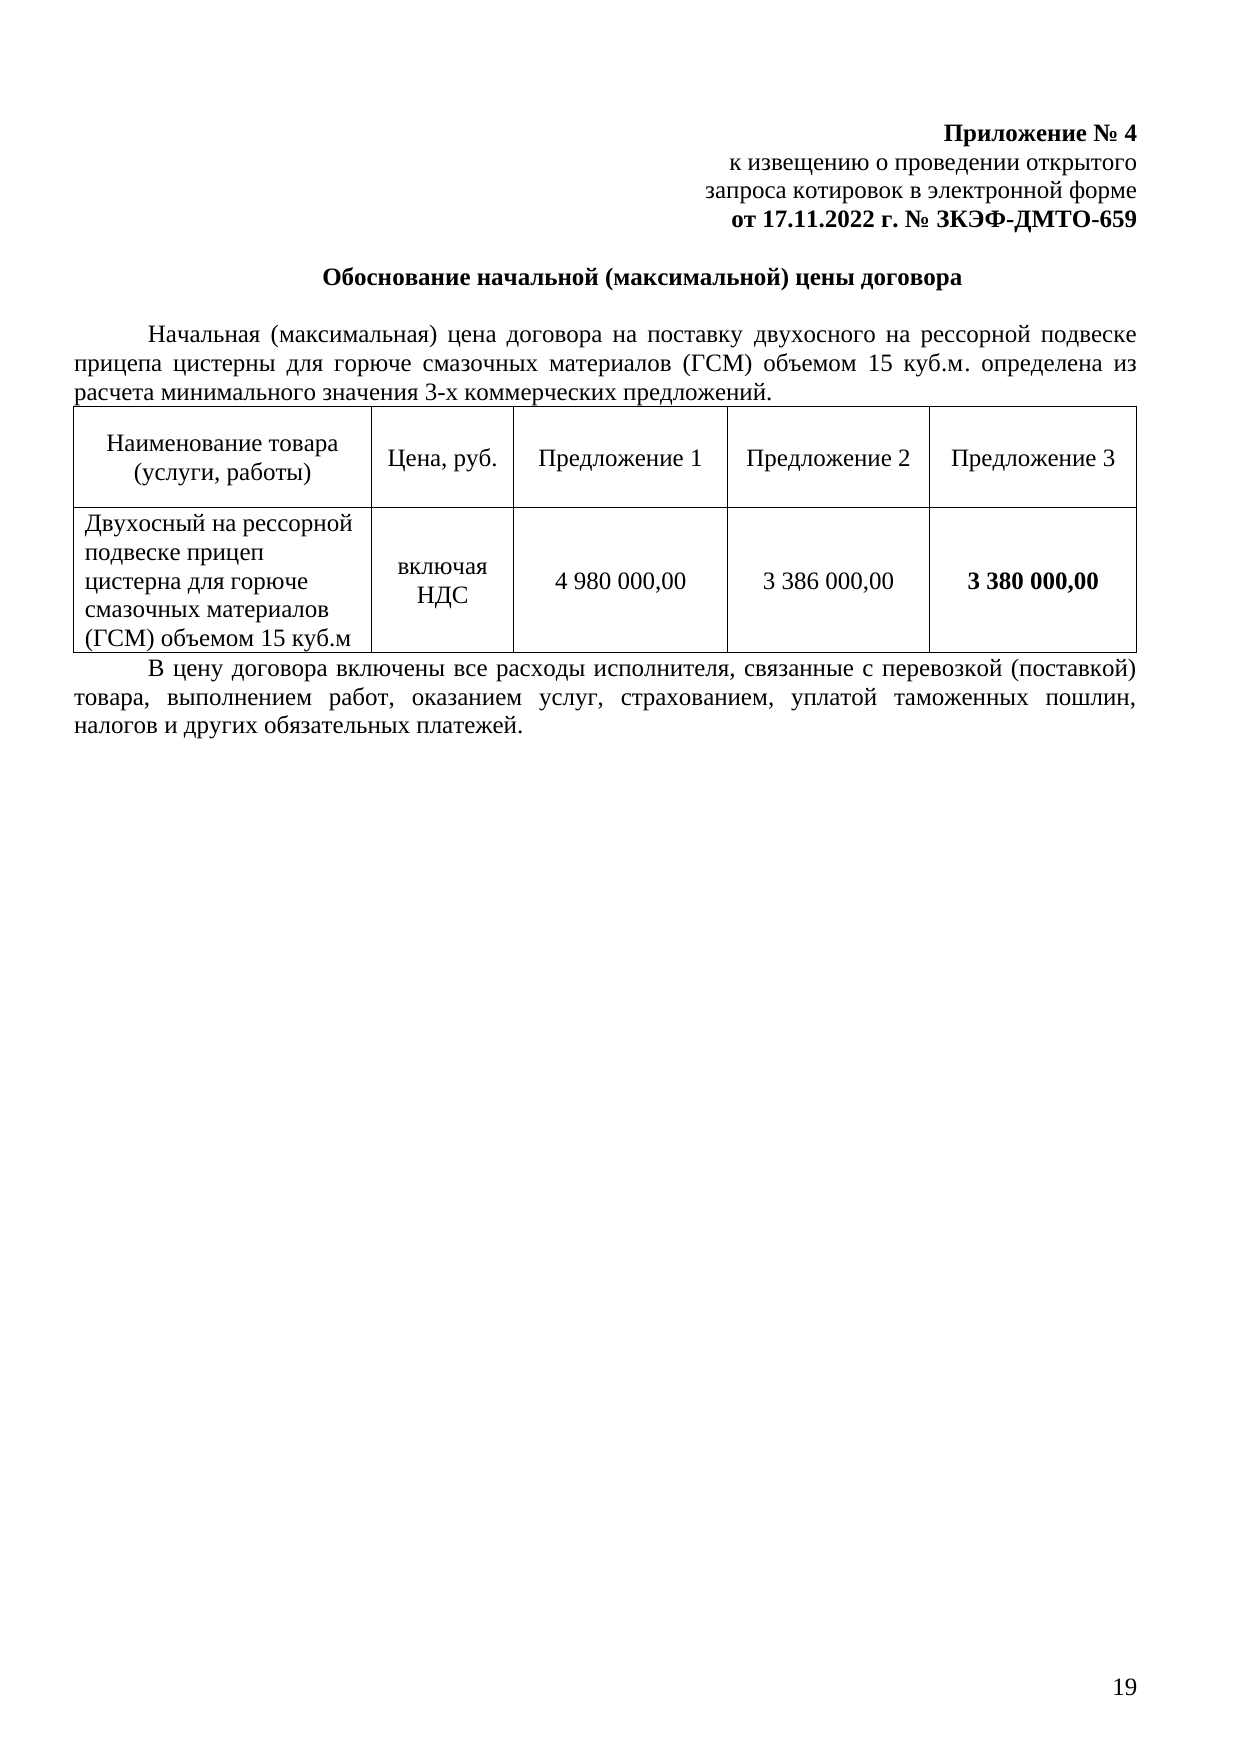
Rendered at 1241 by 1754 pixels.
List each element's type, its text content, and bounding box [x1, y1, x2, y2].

table_header Предложение 3 [930, 407, 1136, 507]
text Начальная (максимальная) цена договора на поставку двухосного на рессорной подвеске прицепа цистерны для горюче смазочных материалов (ГСМ) объемом 15 куб.м. определена из расчета минимального значения 3-х коммерческих предложений. [74, 319, 1137, 406]
table_cell включая НДС [372, 508, 513, 652]
table_cell Двухосный на рессорной подвеске прицеп цистерна для горюче смазочных материалов (ГСМ) объемом 15 куб.м [74, 508, 371, 652]
text к извещению о проведении открытого запроса котировок в электронной форме [74, 147, 1137, 204]
table_header Цена, руб. [372, 407, 513, 507]
table_header Предложение 1 [514, 407, 727, 507]
table_cell 3 386 000,00 [728, 508, 929, 652]
table_header Наименование товара (услуги, работы) [74, 407, 371, 507]
table_cell 3 380 000,00 [930, 508, 1136, 652]
text Приложение № 4 [74, 118, 1137, 147]
text В цену договора включены все расходы исполнителя, связанные с перевозкой (поставкой) товара, выполнением работ, оказанием услуг, страхованием, уплатой таможенных пошлин, налогов и других обязательных платежей. [74, 653, 1137, 739]
table_header Предложение 2 [728, 407, 929, 507]
text Обоснование начальной (максимальной) цены договора [74, 262, 1137, 291]
text от 17.11.2022 г. № ЗКЭФ-ДМТО-659 [74, 204, 1137, 233]
table_cell 4 980 000,00 [514, 508, 727, 652]
